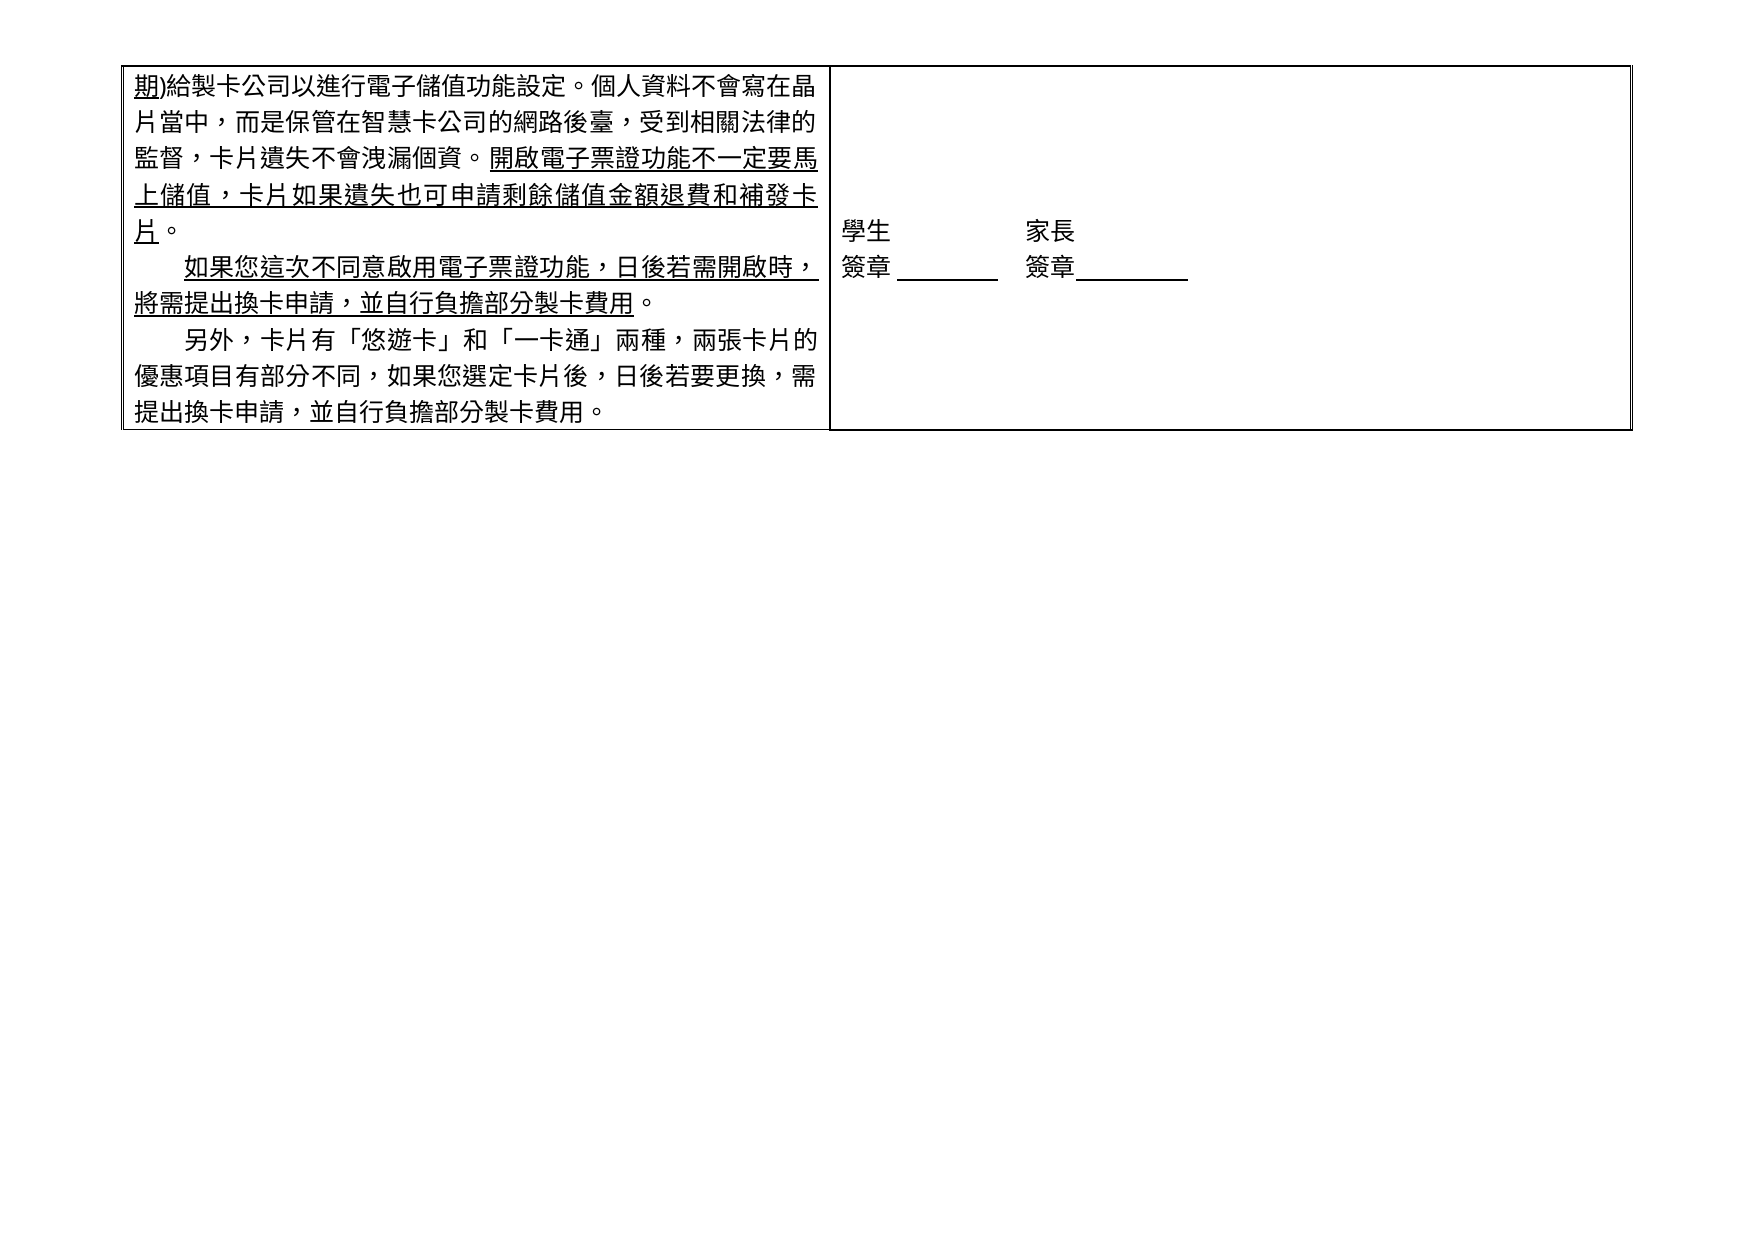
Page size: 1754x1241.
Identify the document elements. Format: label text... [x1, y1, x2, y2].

table_cell 學生 家長 簽章 簽章 [831, 67, 1630, 429]
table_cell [124, 67, 829, 429]
